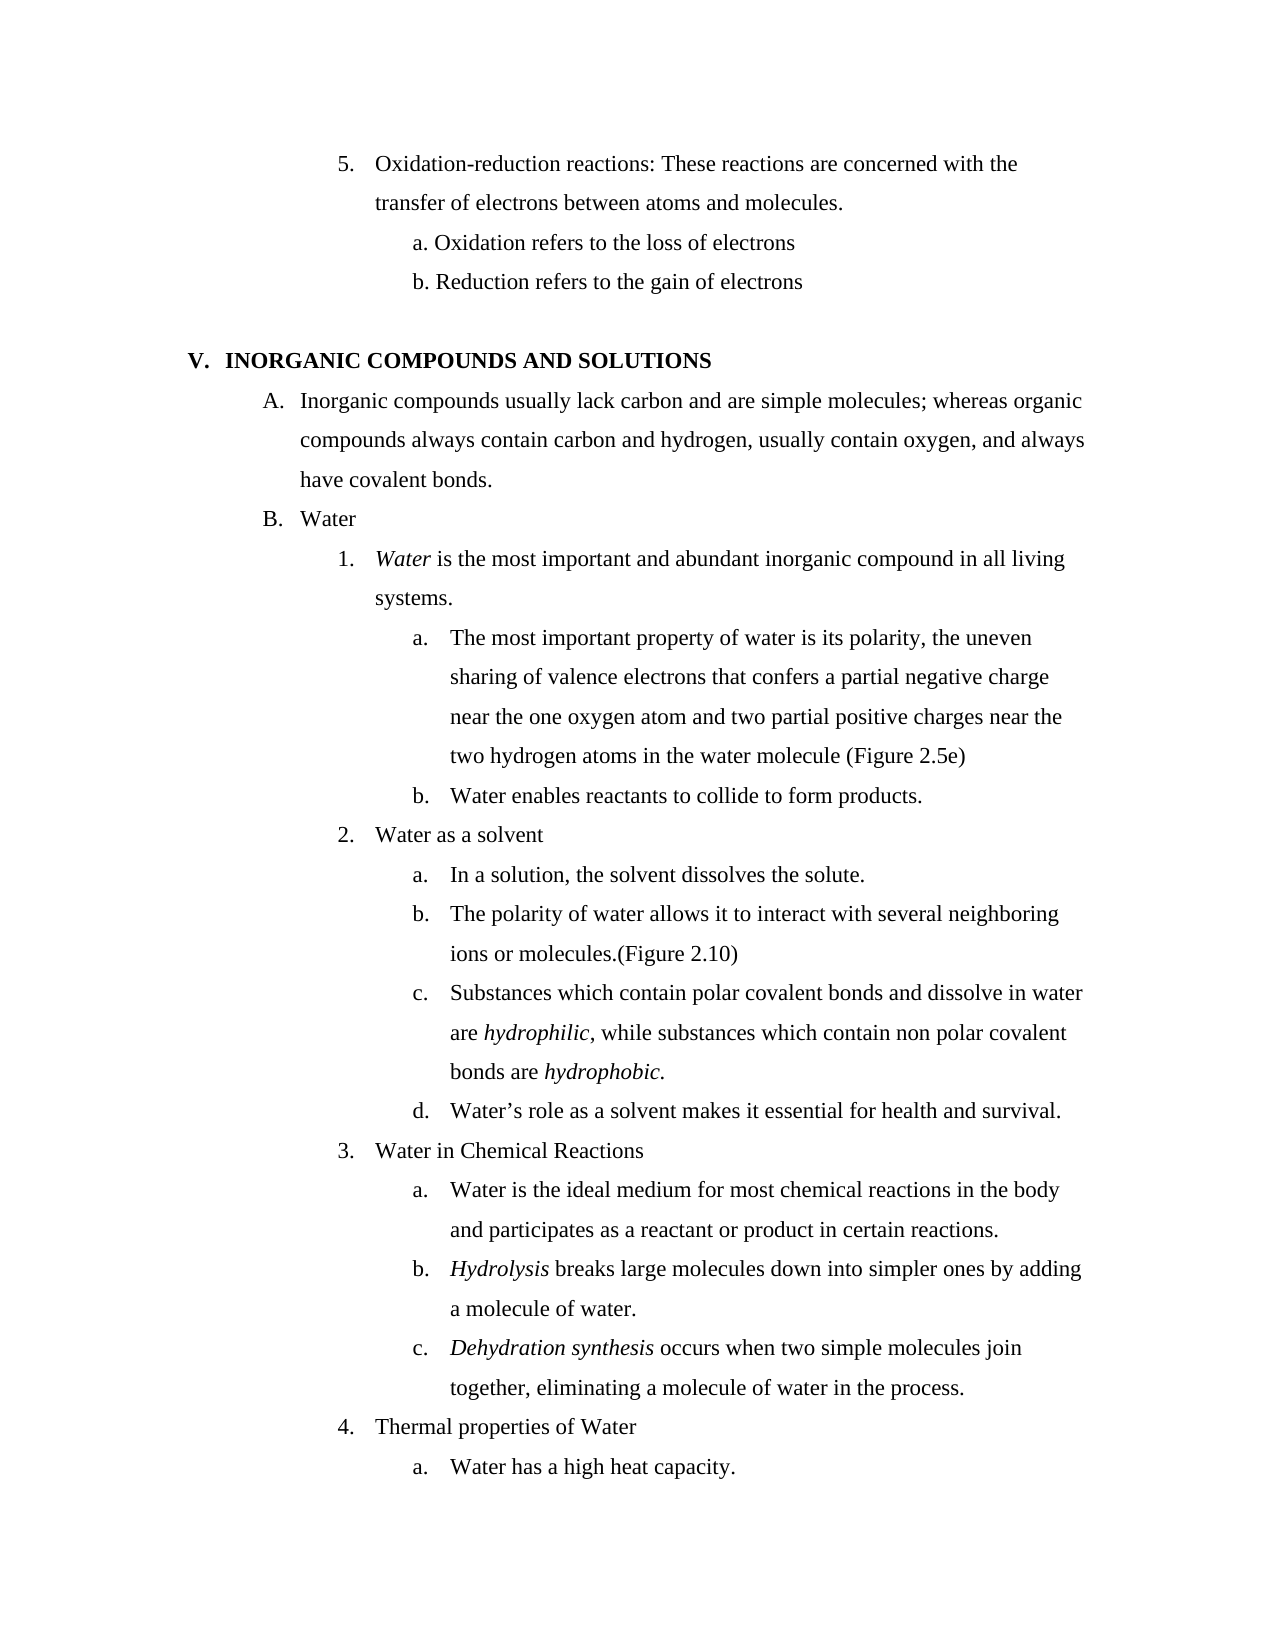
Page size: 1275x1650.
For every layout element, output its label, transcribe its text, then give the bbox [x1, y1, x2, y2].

list Water in Chemical Reactions [337, 1137, 1087, 1163]
list Water enables reactants to collide to form products. [412, 782, 1087, 808]
list Hydrolysis breaks large molecules down into simpler ones by adding a molecule of water. [412, 1255, 1087, 1321]
list Water [262, 505, 1087, 532]
list INORGANIC COMPOUNDS AND SOLUTIONS [187, 347, 1087, 374]
list Water is the ideal medium for most chemical reactions in the body and participates as a reactant or product in certain reactions. [412, 1176, 1087, 1242]
text a. Oxidation refers to the loss of electrons [375, 229, 1087, 255]
list Substances which contain polar covalent bonds and dissolve in water are hydrophilic, while substances which contain non polar covalent bonds are hydrophobic. [412, 979, 1087, 1084]
list Water as a solvent [337, 821, 1087, 847]
list Inorganic compounds usually lack carbon and are simple molecules; whereas organic compounds always contain carbon and hydrogen, usually contain oxygen, and always have covalent bonds. [262, 387, 1087, 492]
text b. Reduction refers to the gain of electrons [375, 268, 1087, 295]
list Water’s role as a solvent makes it essential for health and survival. [412, 1097, 1087, 1124]
list Water is the most important and abundant inorganic compound in all living systems. [337, 545, 1087, 611]
list The polarity of water allows it to interact with several neighboring ions or molecules.(Figure 2.10) [412, 900, 1087, 966]
list Oxidation-reduction reactions: These reactions are concerned with the transfer of electrons between atoms and molecules. [337, 150, 1087, 216]
list Water has a high heat capacity. [412, 1453, 1087, 1479]
list The most important property of water is its polarity, the uneven sharing of valence electrons that confers a partial negative charge near the one oxygen atom and two partial positive charges near the two hydrogen atoms in the water molecule (Figure 2.5e) [412, 624, 1087, 768]
list Thermal properties of Water [337, 1413, 1087, 1440]
list Dehydration synthesis occurs when two simple molecules join together, eliminating a molecule of water in the process. [412, 1334, 1087, 1400]
list In a solution, the solvent dissolves the solute. [412, 861, 1087, 887]
